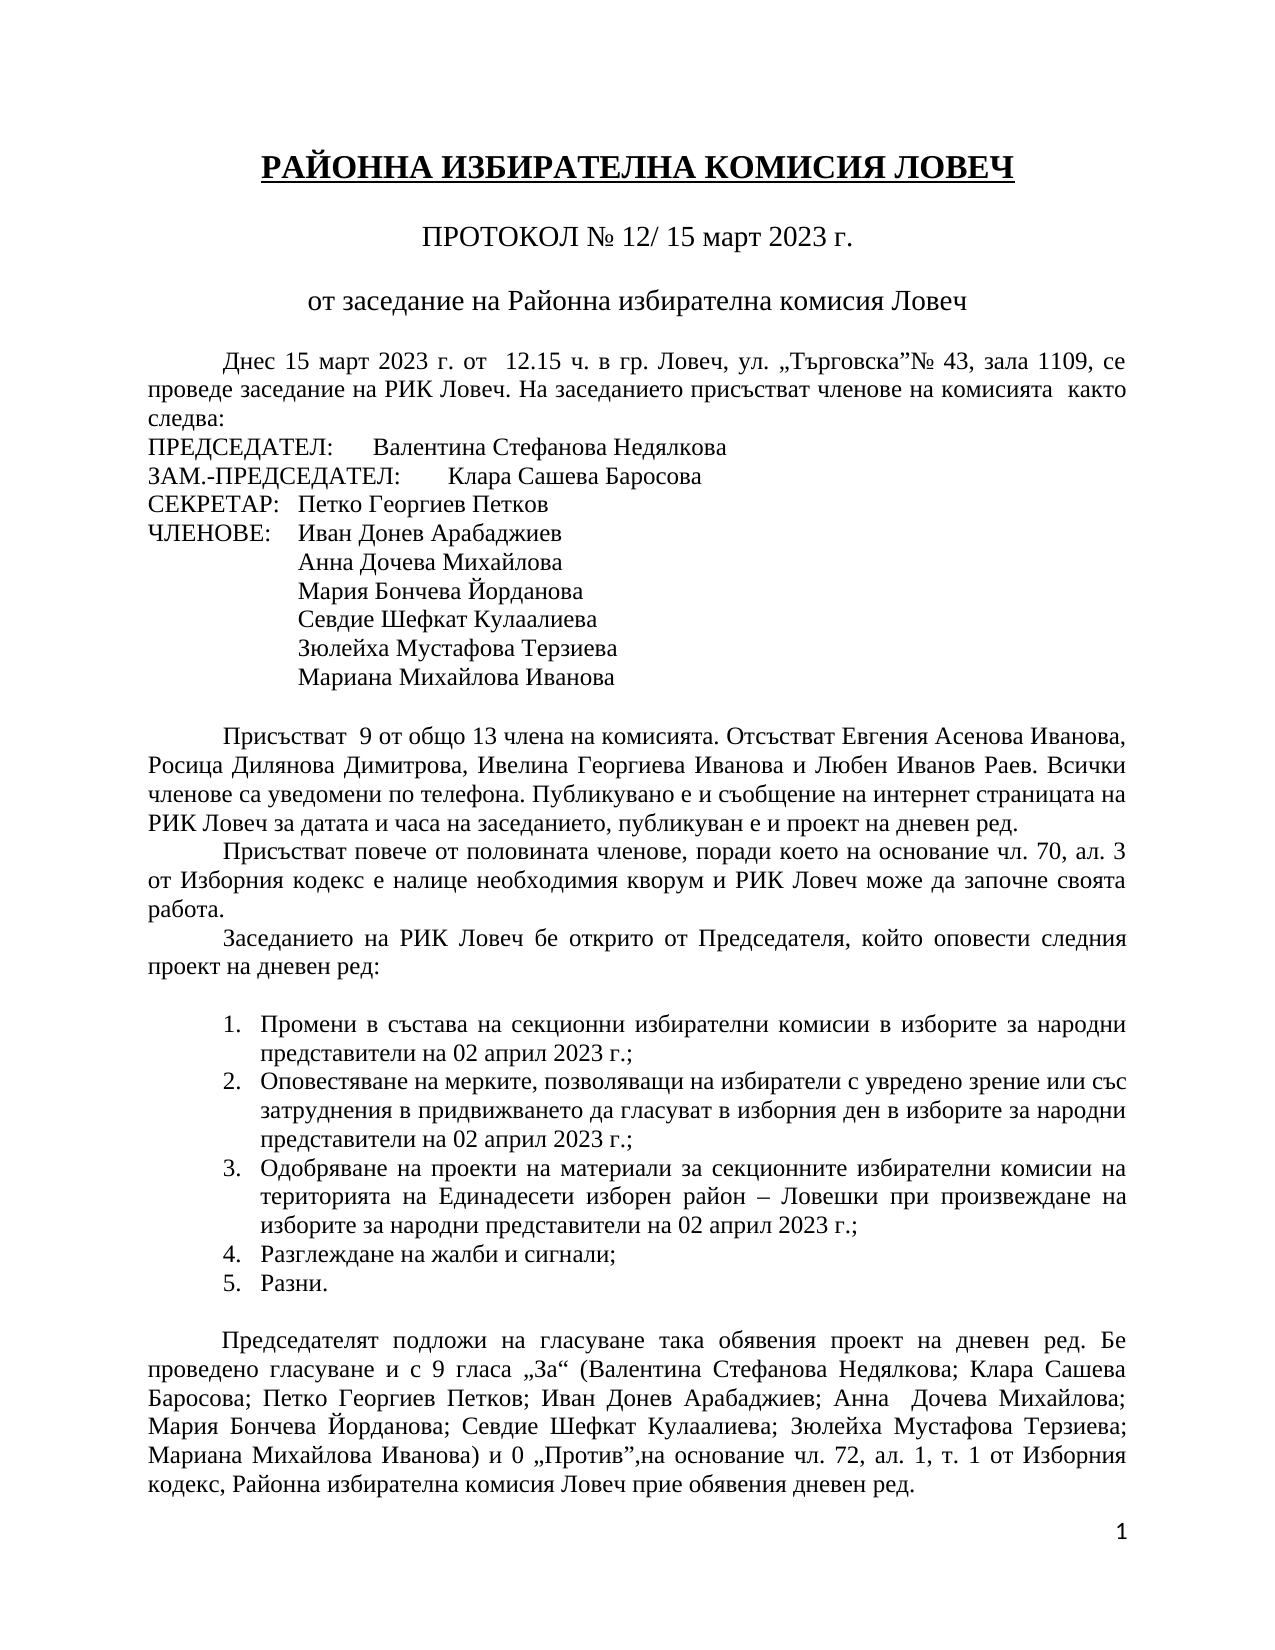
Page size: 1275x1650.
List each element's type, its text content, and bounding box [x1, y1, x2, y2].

text Анна Дочева Михайлова [148, 547, 1127, 576]
text ЗАМ.-ПРЕДСЕДАТЕЛ: Клара Сашева Баросова [148, 461, 1127, 489]
text Днес 15 март 2023 г. от 12.15 ч. в гр. Ловеч, ул. „Търговска”№ 43, зала 1109, се проведе заседание на РИК Ловеч. На заседанието присъстват членове на комисията както следва: [148, 346, 1127, 432]
text Мариана Михайлова Иванова [223, 662, 1127, 691]
text от заседание на Районна избирателна комисия Ловеч [148, 283, 1127, 317]
list Оповестяване на мерките, позволяващи на избиратели с увредено зрение или със затруднения в придвижването да гласуват в изборния ден в изборите за народни представители на 02 април 2023 г.; [223, 1066, 1127, 1153]
text ПРЕДСЕДАТЕЛ: Валентина Стефанова Недялкова [148, 432, 1127, 461]
text Зюлейха Мустафова Терзиева [223, 633, 1127, 662]
list Разни. [223, 1268, 1127, 1296]
text ПРОТОКОЛ № 12/ 15 март 2023 г. [148, 219, 1127, 253]
text Мария Бончева Йорданова [148, 576, 1127, 604]
text Заседанието на РИК Ловеч бе открито от Председателя, който оповести следния проект на дневен ред: [148, 923, 1127, 980]
text Присъстват повече от половината членове, поради което на основание чл. 70, ал. 3 от Изборния кодекс е налице необходимия кворум и РИК Ловеч може да започне своята работа. [148, 836, 1127, 923]
list Разглеждане на жалби и сигнали; [223, 1239, 1127, 1268]
text Председателят подложи на гласуване така обявения проект на дневен ред. Бе проведено гласуване и с 9 гласа „За“ (Валентина Стефанова Недялкова; Клара Сашева Баросова; Петко Георгиев Петков; Иван Донев Арабаджиев; Анна Дочева Михайлова; Мария Бончева Йорданова; Севдие Шефкат Кулаалиева; Зюлейха Мустафова Терзиева; Мариана Михайлова Иванова) и 0 „Против”,на основание чл. 72, ал. 1, т. 1 от Изборния кодекс, Районна избирателна комисия Ловеч прие обявения дневен ред. [148, 1325, 1127, 1498]
list Одобряване на проекти на материали за секционните избирателни комисии на територията на Единадесети изборен район – Ловешки при произвеждане на изборите за народни представители на 02 април 2023 г.; [223, 1153, 1127, 1239]
text РАЙОННА ИЗБИРАТЕЛНА КОМИСИЯ ЛОВЕЧ [148, 148, 1127, 186]
list Промени в състава на секционни избирателни комисии в изборите за народни представители на 02 април 2023 г.; [223, 1009, 1127, 1066]
text СЕКРЕТАР: Петко Георгиев Петков [148, 489, 1127, 518]
text Севдие Шефкат Кулаалиева [148, 604, 1127, 633]
text Присъстват 9 от общо 13 члена на комисията. Отсъстват Евгения Асенова Иванова, Росица Дилянова Димитрова, Ивелина Георгиева Иванова и Любен Иванов Раев. Всички членове са уведомени по телефона. Публикувано е и съобщение на интернет страницата на РИК Ловеч за датата и часа на заседанието, публикуван е и проект на дневен ред. [148, 721, 1127, 836]
text ЧЛЕНОВЕ: Иван Донев Арабаджиев [148, 518, 1127, 547]
